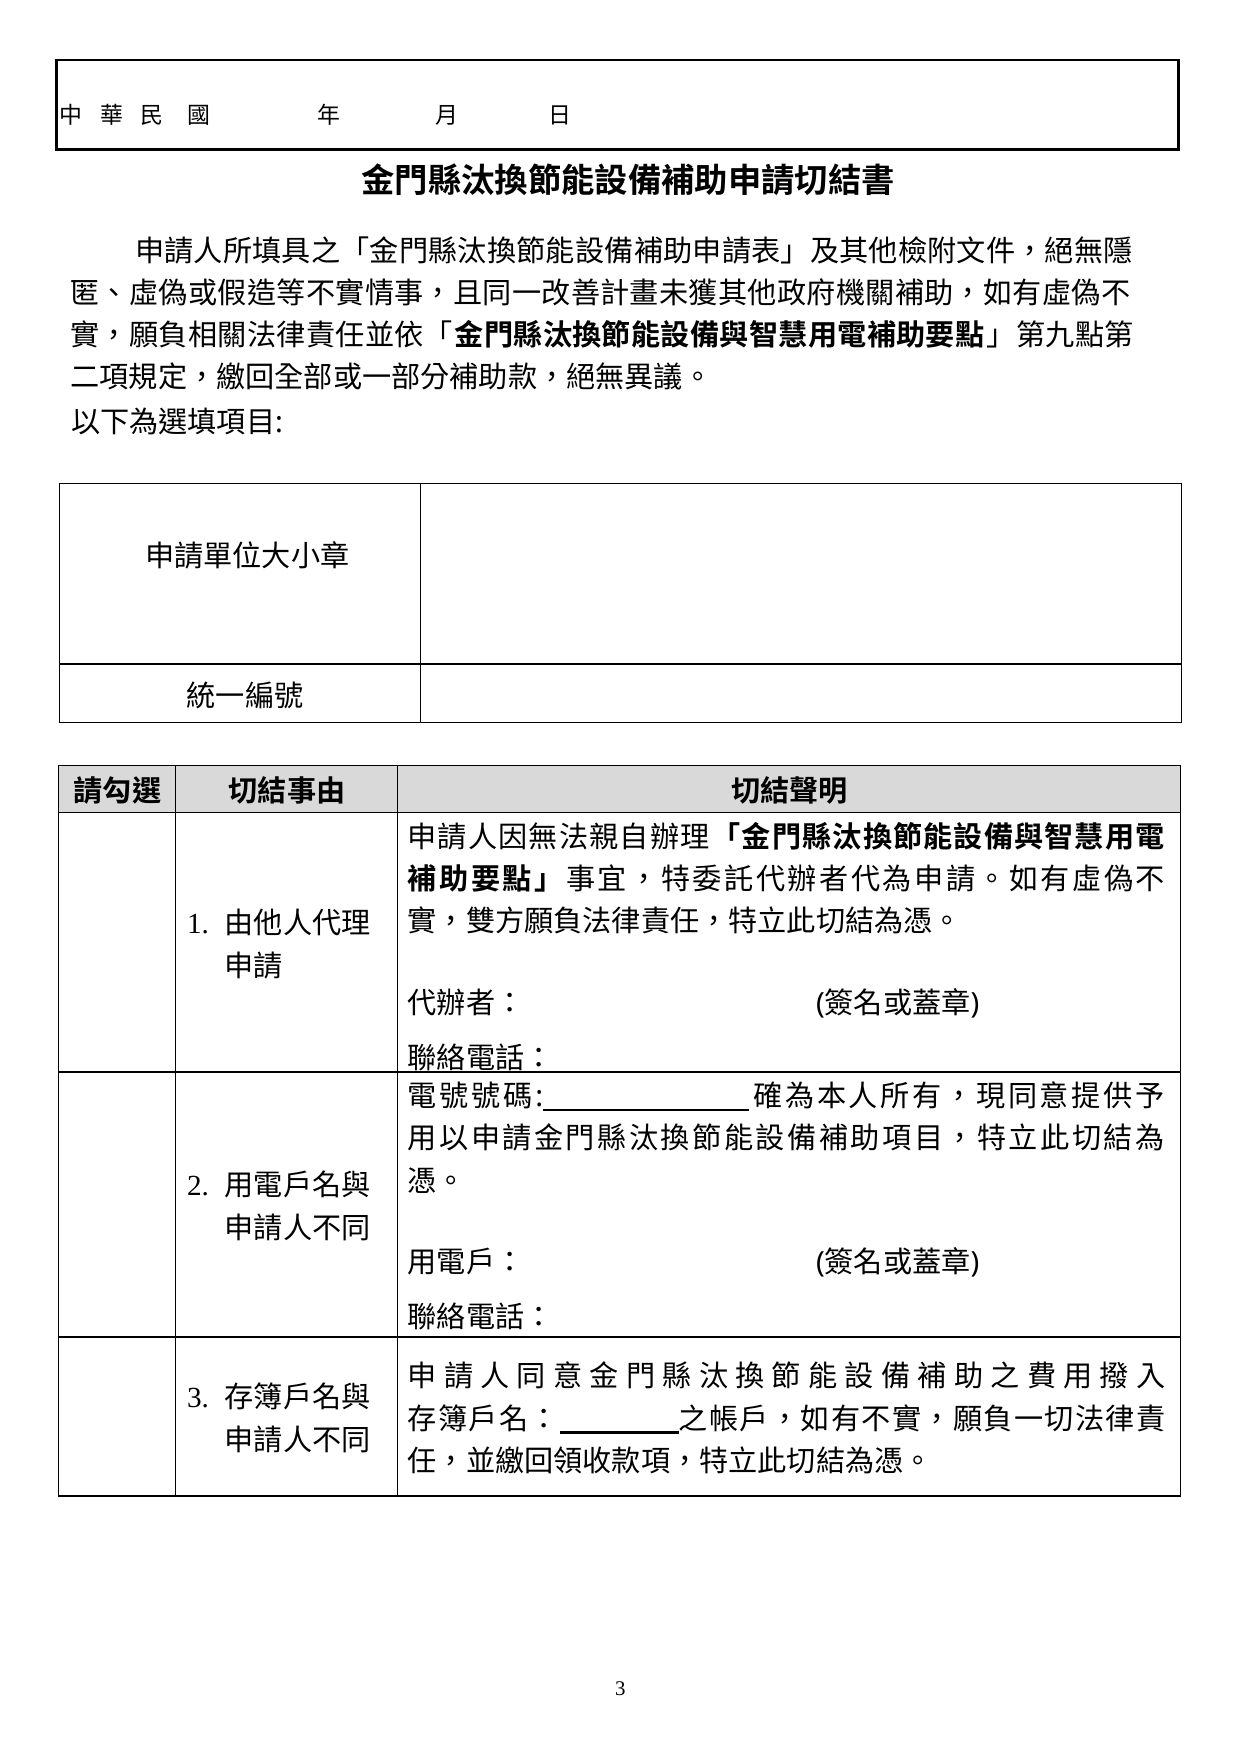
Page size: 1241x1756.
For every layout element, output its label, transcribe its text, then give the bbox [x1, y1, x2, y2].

table_cell [59, 1338, 175, 1495]
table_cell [58, 61, 1177, 148]
text 申請人所填具之「金門縣汰換節能設備補助申請表」及其他檢附文件，絕無隱匿、虛偽或假造等不實情事，且同一改善計畫未獲其他政府機關補助，如有虛偽不實，願負相關法律責任並依「金門縣汰換節能設備與智慧用電補助要點」第九點第二項規定，繳回全部或一部分補助款，絕無異議。 [70, 227, 1134, 396]
table_header 切結聲明 [398, 766, 1180, 812]
table_cell 申請人同意金門縣汰換節能設備補助之費用撥入 存簿戶名： 之帳戶，如有不實，願負一切法律責任，並繳回領收款項，特立此切結為憑。 [398, 1338, 1180, 1495]
text 金門縣汰換節能設備補助申請切結書 [74, 154, 1181, 202]
table_cell [59, 1073, 175, 1336]
table_cell 用電戶名與 申請人不同 [176, 1073, 397, 1336]
table_cell [421, 665, 1181, 722]
table_cell 由他人代理 申請 [176, 813, 397, 1071]
table_cell 申請人因無法親自辦理「金門縣汰換節能設備與智慧用電補助要點」事宜，特委託代辦者代為申請。如有虛偽不實，雙方願負法律責任，特立此切結為憑。 代辦者： (簽名或蓋章) 聯絡電話： [398, 813, 1180, 1071]
table_header 申請單位大小章 [60, 484, 420, 663]
table_header 切結事由 [176, 766, 397, 812]
text 以下為選填項目: [70, 399, 1134, 441]
table_header 請勾選 [59, 766, 175, 812]
table_cell 統一編號 [60, 665, 420, 722]
table_cell [59, 813, 175, 1071]
table_header [421, 484, 1181, 663]
table_cell 電號號碼: 確為本人所有，現同意提供予 用以申請金門縣汰換節能設備補助項目，特立此切結為憑。 用電戶： (簽名或蓋章) 聯絡電話： [398, 1073, 1180, 1336]
table_cell 存簿戶名與 申請人不同 [176, 1338, 397, 1495]
